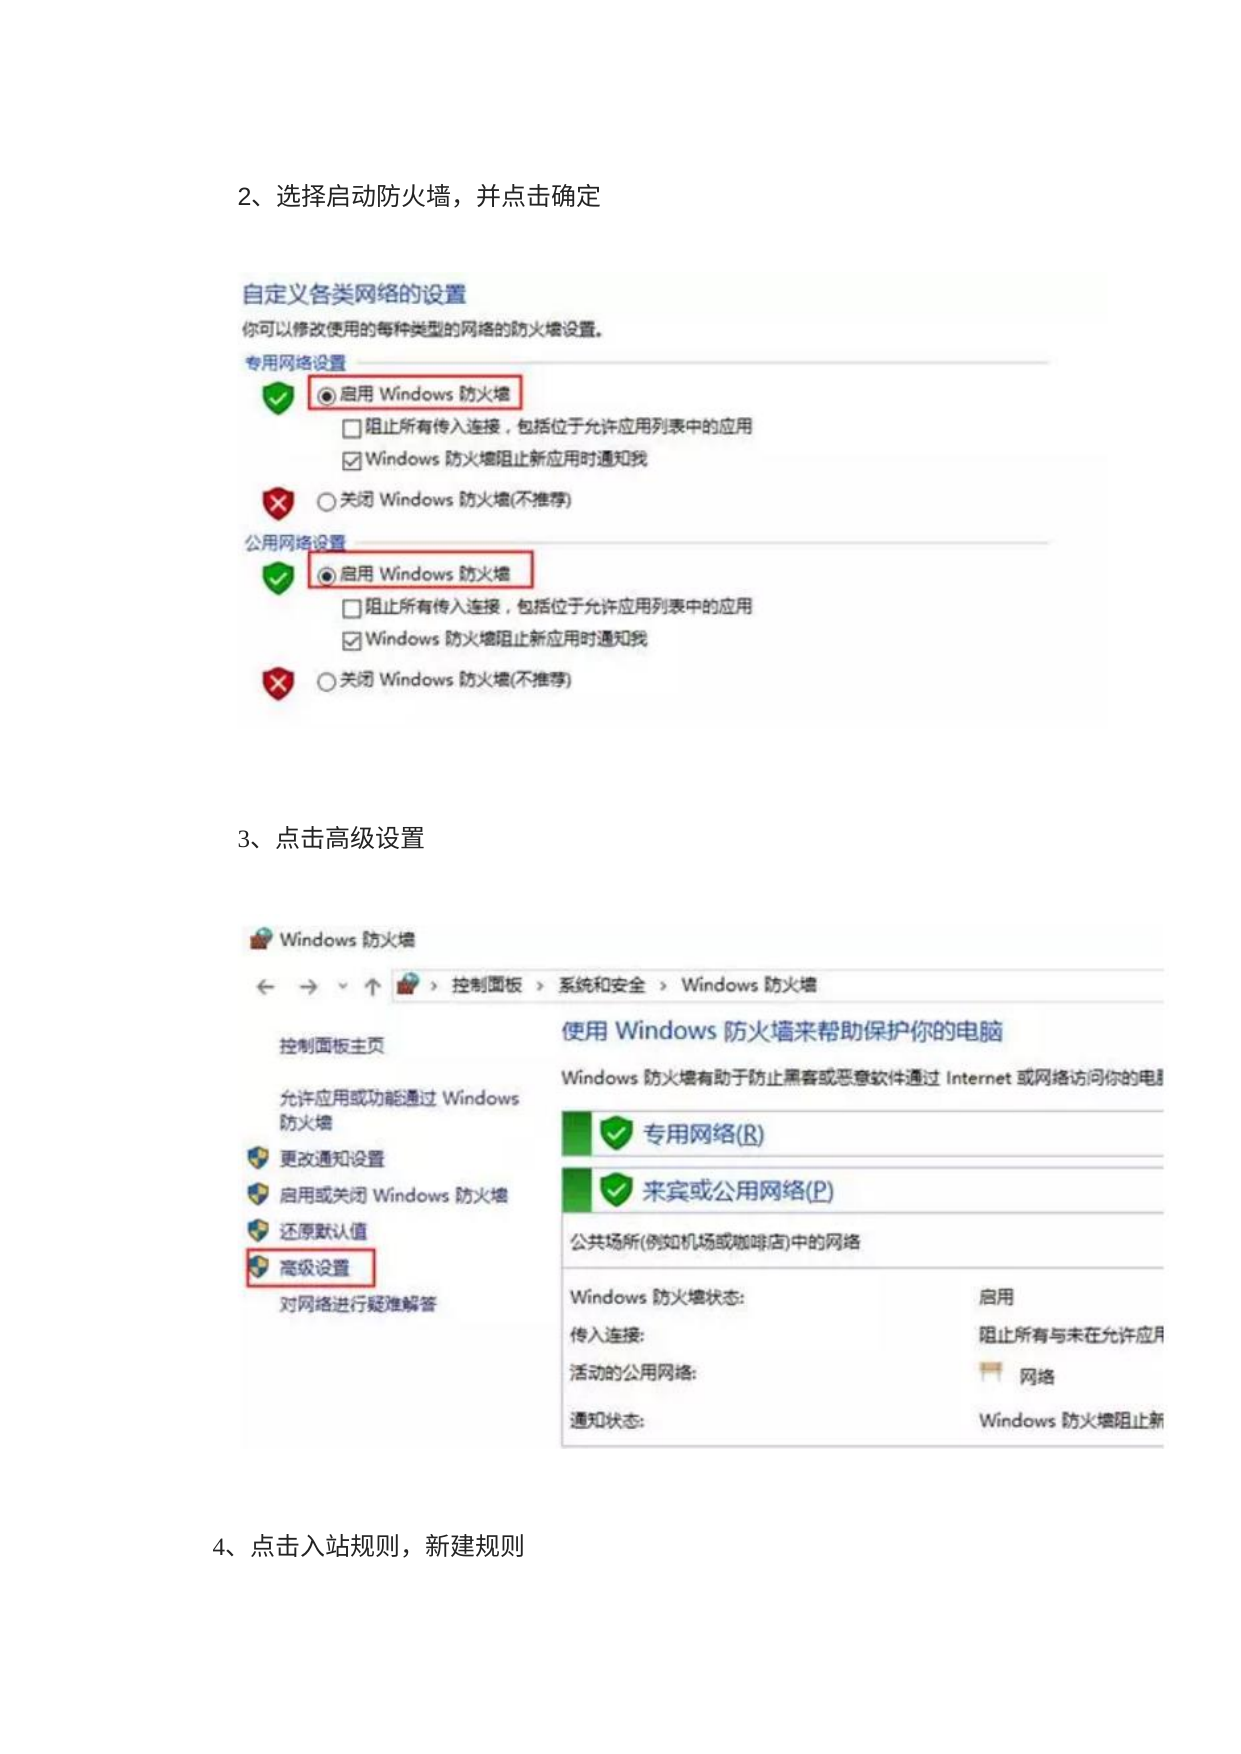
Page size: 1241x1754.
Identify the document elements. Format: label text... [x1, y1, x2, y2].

text 2、选择启动防火墙，并点击确定 [187, 162, 1053, 227]
text 4、点击入站规则，新建规则 [187, 1512, 1053, 1577]
picture [237, 272, 1108, 729]
text 3、点击高级设置 [187, 804, 1053, 869]
picture [237, 914, 1169, 1449]
